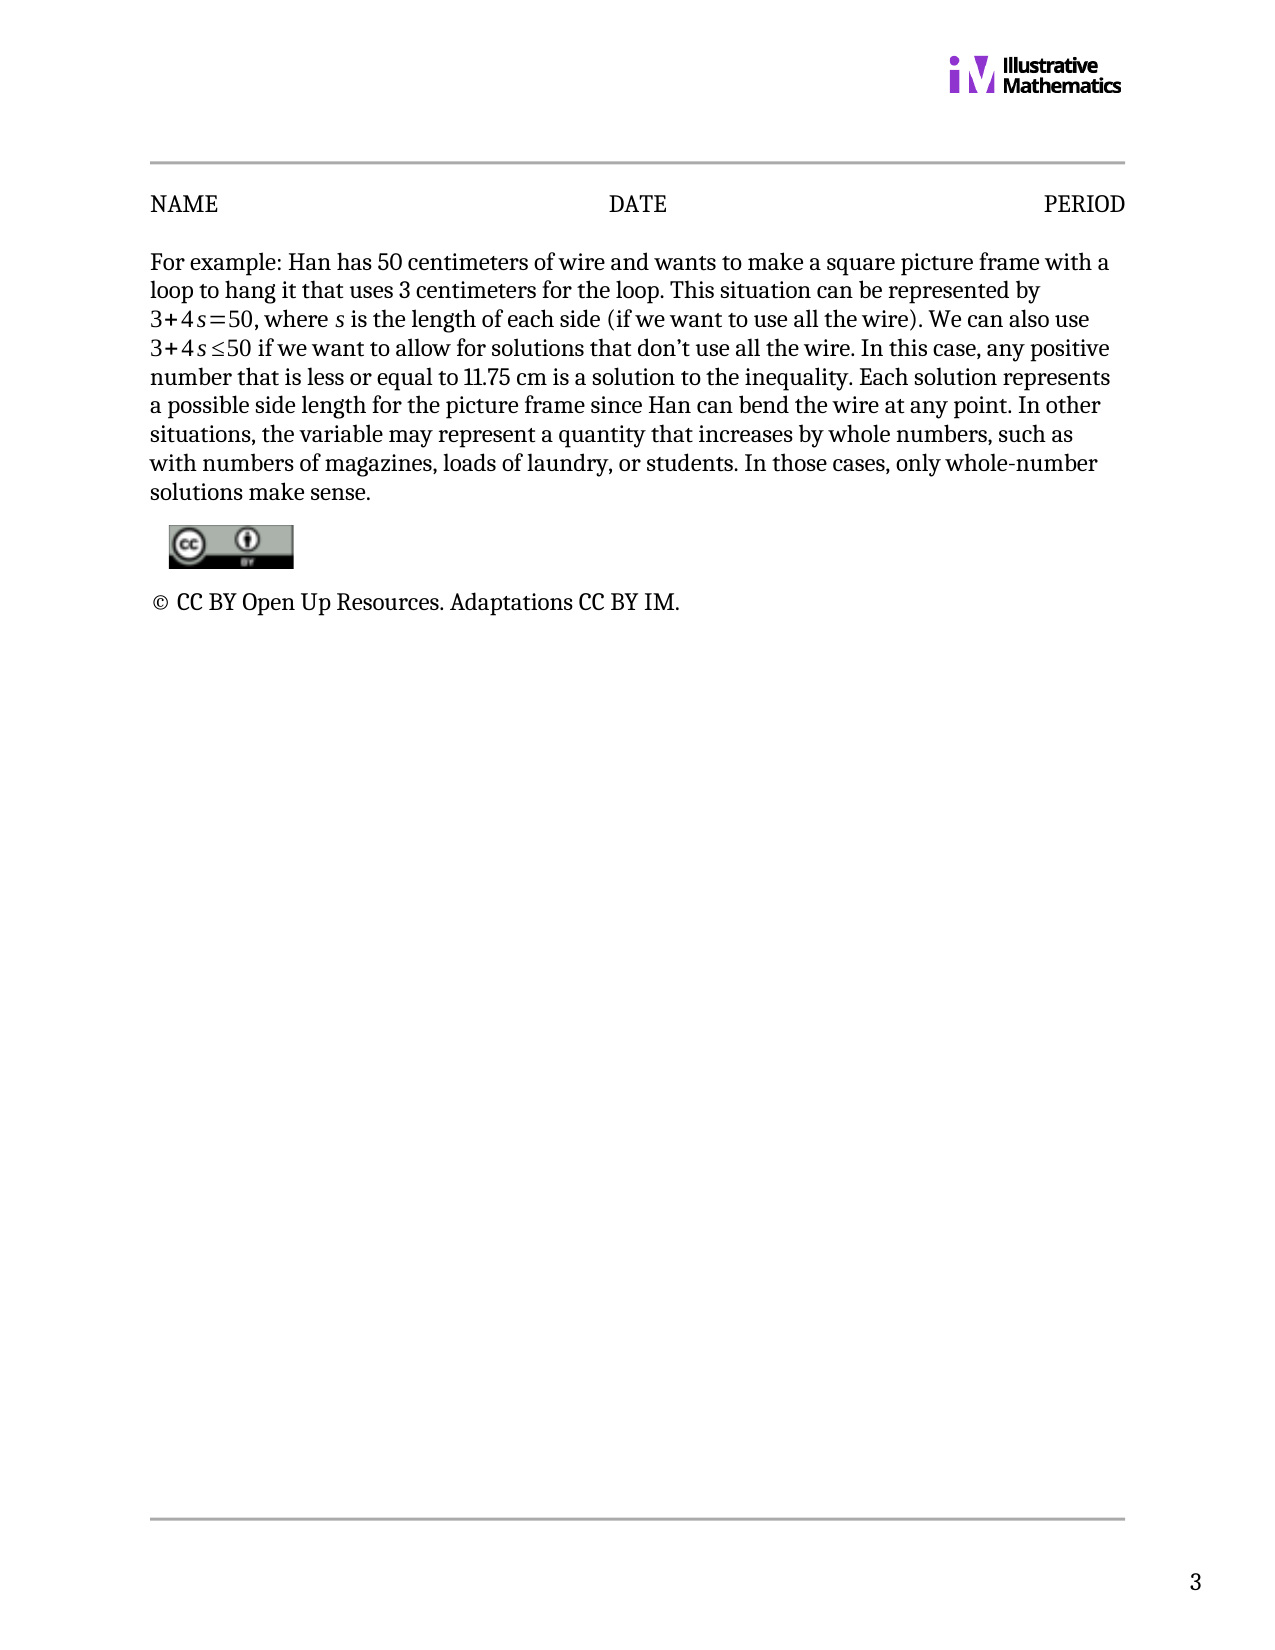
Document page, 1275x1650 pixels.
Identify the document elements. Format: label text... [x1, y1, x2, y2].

text For example: Han has 50 centimeters of wire and wants to make a square picture frame with a loop to hang it that uses 3 centimeters for the loop. This situation can be represented by , where is the length of each side (if we want to use all the wire). We can also use if we want to allow for solutions that don’t use all the wire. In this case, any positive number that is less or equal to 11.75 cm is a solution to the inequality. Each solution represents a possible side length for the picture frame since Han can bend the wire at any point. In other situations, the variable may represent a quantity that increases by whole numbers, such as with numbers of magazines, loads of laundry, or students. In those cases, only whole-number solutions make sense. [150, 247, 1125, 506]
picture [168, 525, 294, 569]
text © CC BY Open Up Resources. Adaptations CC BY IM. [150, 587, 1125, 616]
picture [949, 55, 1121, 93]
